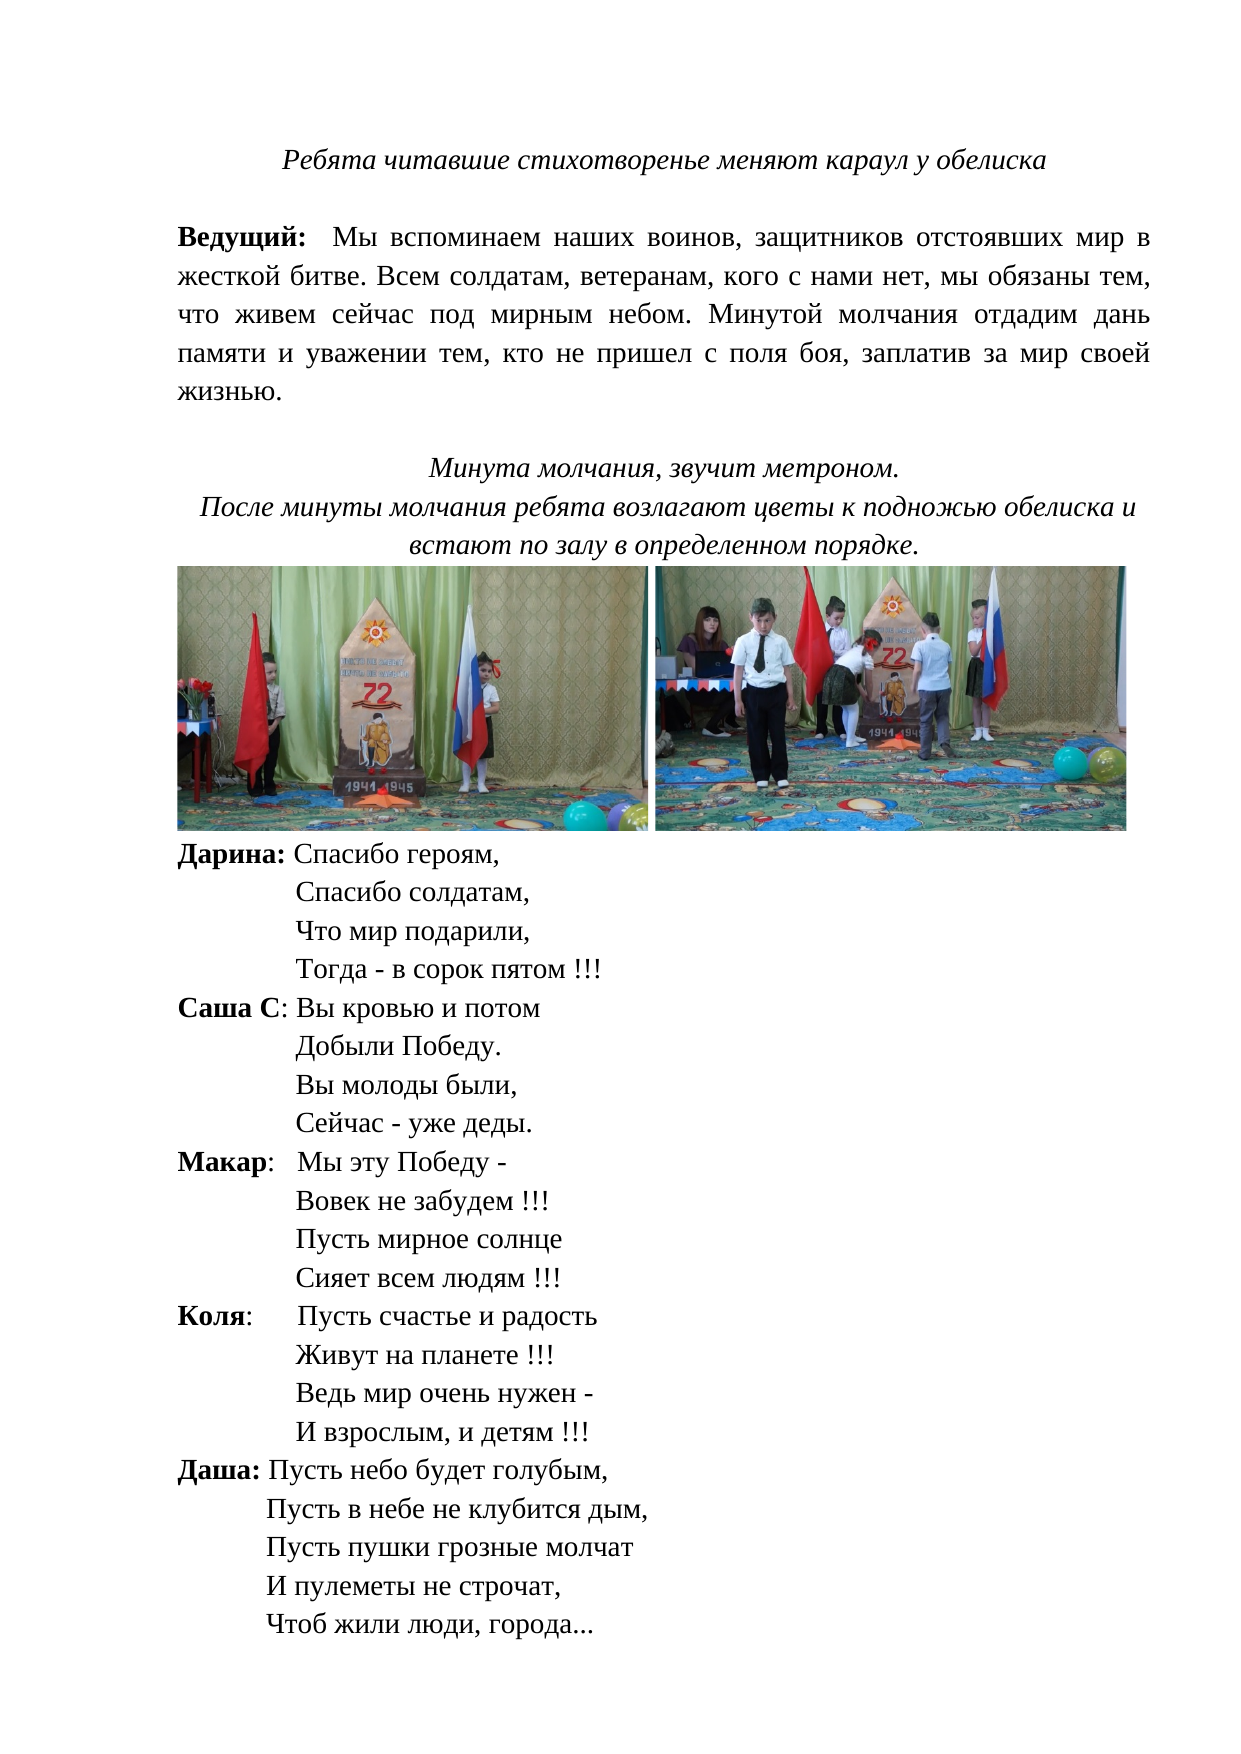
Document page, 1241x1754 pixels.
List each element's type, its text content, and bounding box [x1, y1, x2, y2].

text Вовек не забудем !!! [177, 1183, 1152, 1216]
text Живут на планете !!! [177, 1337, 1152, 1370]
text Минута молчания, звучит метроном. [177, 450, 1152, 484]
text Ведь мир очень нужен - [177, 1375, 1152, 1409]
text Дарина: Спасибо героям, [177, 836, 1152, 869]
text Что мир подарили, [177, 913, 1152, 946]
picture [177, 566, 649, 831]
text Даша: Пусть небо будет голубым, [177, 1452, 1152, 1486]
text Вы молоды были, [177, 1067, 1152, 1101]
text Ведущий: Мы вспоминаем наших воинов, защитников отстоявших мир в жесткой битве. Всем солдатам, ветеранам, кого с нами нет, мы обязаны тем, что живем сейчас под мирным небом. Минутой молчания отдадим дань памяти и уважении тем, кто не пришел с поля боя, заплатив за мир своей жизнью. [177, 219, 1152, 407]
text Макар: Мы эту Победу - [177, 1144, 1152, 1178]
text Пусть в небе не клубится дым, [177, 1491, 1152, 1524]
text И взрослым, и детям !!! [177, 1414, 1152, 1447]
text Коля: Пусть счастье и радость [177, 1298, 1152, 1332]
text Сейчас - уже деды. [177, 1106, 1152, 1139]
text Чтоб жили люди, города... [177, 1607, 1152, 1640]
text Спасибо солдатам, [177, 874, 1152, 908]
text Саша С: Вы кровью и потом [177, 990, 1152, 1023]
text Пусть пушки грозные молчат [177, 1529, 1152, 1563]
text Добыли Победу. [177, 1028, 1152, 1062]
text Тогда - в сорок пятом !!! [177, 951, 1152, 985]
picture [655, 566, 1127, 831]
text Сияет всем людям !!! [177, 1260, 1152, 1293]
text После минуты молчания ребята возлагают цветы к подножью обелиска и встают по залу в определенном порядке. [177, 489, 1152, 561]
text И пулеметы не строчат, [177, 1568, 1152, 1602]
text Ребята читавшие стихотворенье меняют караул у обелиска [177, 142, 1152, 176]
text Пусть мирное солнце [177, 1221, 1152, 1255]
